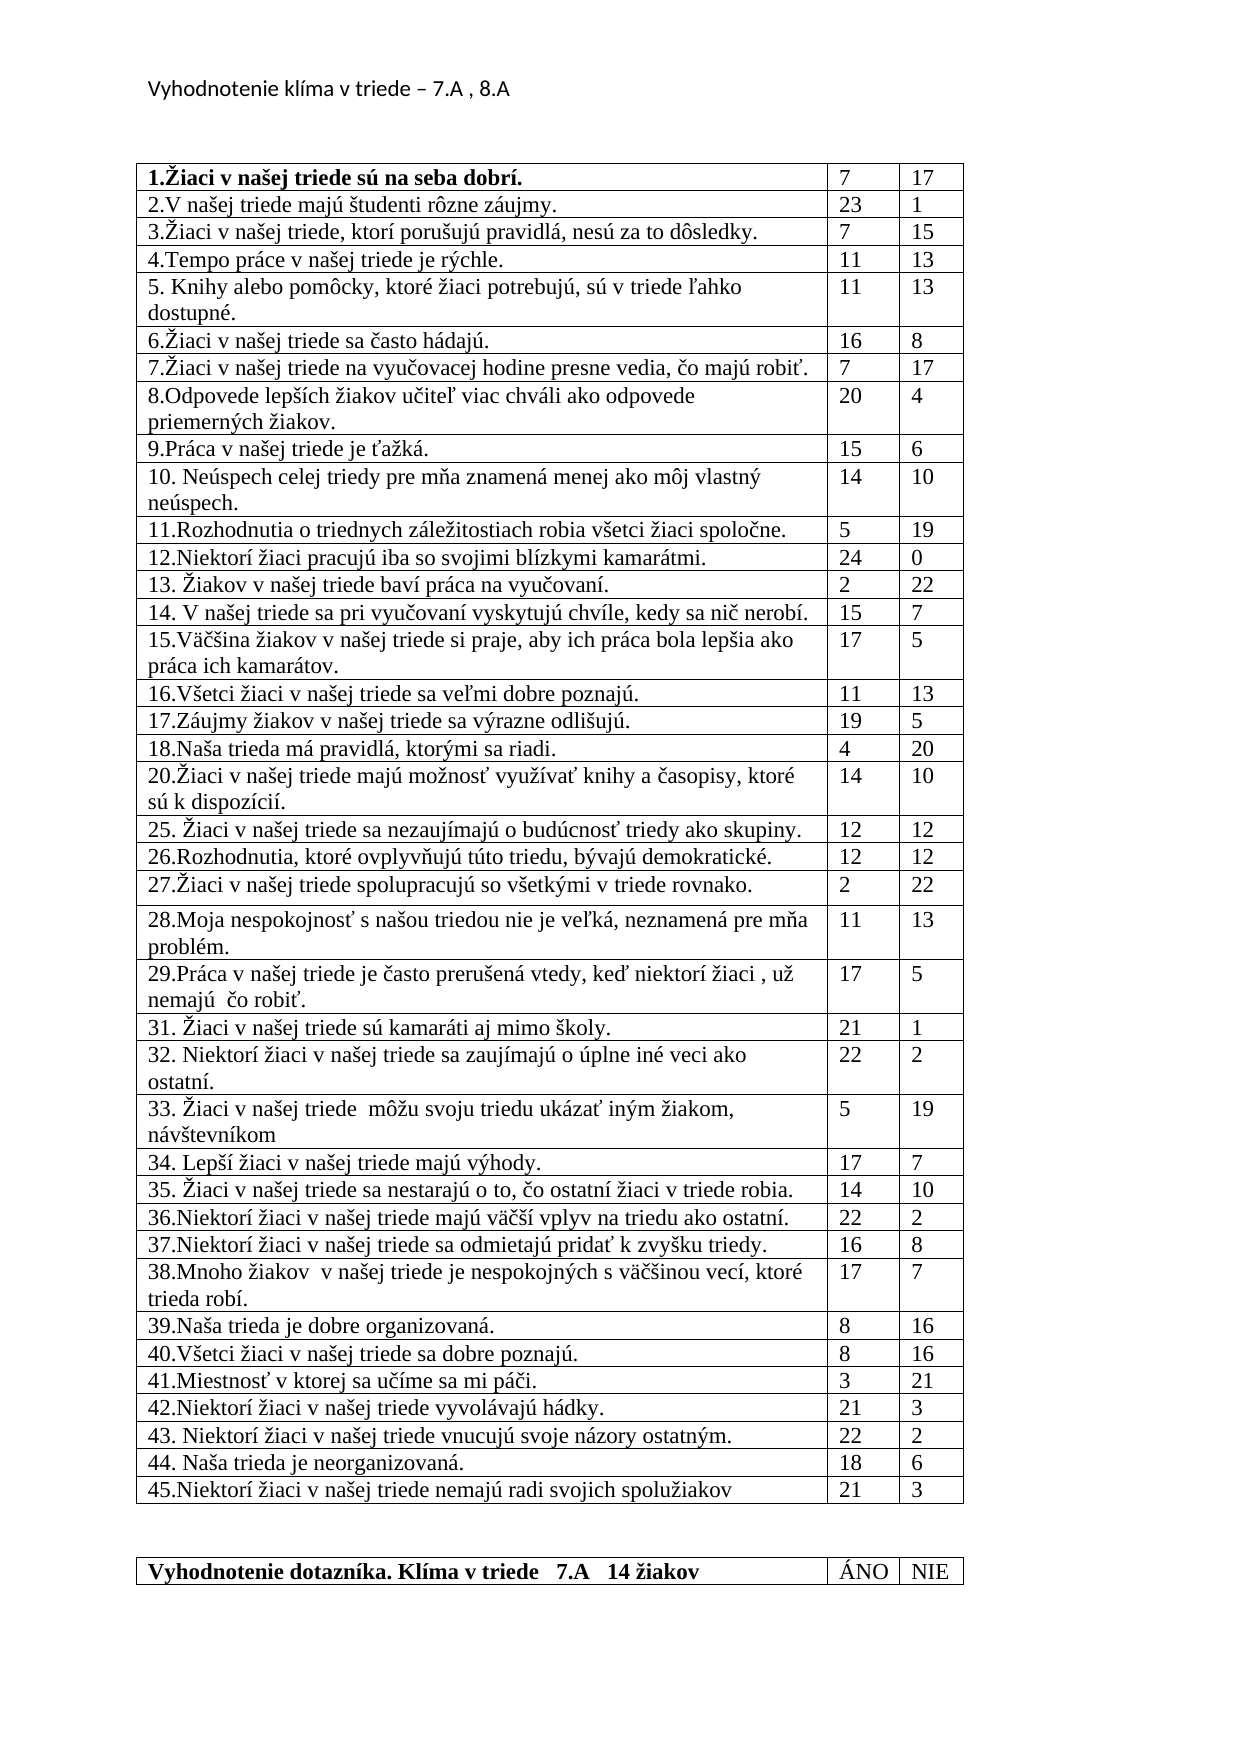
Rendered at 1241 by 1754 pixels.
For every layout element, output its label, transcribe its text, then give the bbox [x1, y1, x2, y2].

table_cell 4 [828, 735, 899, 761]
table_cell 5. Knihy alebo pomôcky, ktoré žiaci potrebujú, sú v triede ľahko dostupné. [137, 273, 827, 326]
table_cell 10 [900, 1176, 963, 1203]
table_cell 0 [900, 544, 963, 570]
table_cell 27.Žiaci v našej triede spolupracujú so všetkými v triede rovnako. [137, 871, 827, 905]
table_cell 2 [900, 1422, 963, 1448]
table_cell 8 [828, 1312, 899, 1338]
table_cell 8 [900, 1231, 963, 1257]
table_cell 10 [900, 762, 963, 815]
table_cell 7.Žiaci v našej triede na vyučovacej hodine presne vedia, čo majú robiť. [137, 354, 827, 381]
table_cell 22 [900, 571, 963, 598]
table_cell 8 [900, 327, 963, 353]
table_cell 6 [900, 1449, 963, 1476]
table_cell 2 [828, 571, 899, 598]
table_cell 5 [900, 707, 963, 734]
table_cell 35. Žiaci v našej triede sa nestarajú o to, čo ostatní žiaci v triede robia. [137, 1176, 827, 1203]
table_cell 8 [828, 1340, 899, 1366]
table_cell 12 [828, 816, 899, 842]
table_cell 15 [828, 599, 899, 625]
table_cell 21 [828, 1394, 899, 1421]
table_cell 11 [828, 680, 899, 706]
table_cell 16 [828, 327, 899, 353]
table_cell 17 [900, 354, 963, 381]
table_cell 9.Práca v našej triede je ťažká. [137, 435, 827, 462]
table_cell 5 [828, 1095, 899, 1148]
table_cell 37.Niektorí žiaci v našej triede sa odmietajú pridať k zvyšku triedy. [137, 1231, 827, 1257]
table_cell 6.Žiaci v našej triede sa často hádajú. [137, 327, 827, 353]
table_cell 36.Niektorí žiaci v našej triede majú väčší vplyv na triedu ako ostatní. [137, 1204, 827, 1230]
table_cell 24 [828, 544, 899, 570]
table_cell 3 [900, 1477, 963, 1503]
table_cell 21 [828, 1477, 899, 1503]
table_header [137, 1558, 827, 1584]
table_cell 22 [828, 1204, 899, 1230]
table_cell 7 [900, 1259, 963, 1311]
table_cell 7 [900, 599, 963, 625]
table_cell 17 [828, 1259, 899, 1311]
table_cell 11 [828, 246, 899, 272]
table_cell 7 [828, 164, 899, 190]
table_cell 14. V našej triede sa pri vyučovaní vyskytujú chvíle, kedy sa nič nerobí. [137, 599, 827, 625]
table_cell 10. Neúspech celej triedy pre mňa znamená menej ako môj vlastný neúspech. [137, 463, 827, 516]
table_cell 20 [828, 382, 899, 434]
table_cell 5 [900, 960, 963, 1013]
table_cell 22 [828, 1041, 899, 1094]
table_cell 42.Niektorí žiaci v našej triede vyvolávajú hádky. [137, 1394, 827, 1421]
table_cell 13 [900, 906, 963, 959]
table_cell 14 [828, 463, 899, 516]
table_cell 13. Žiakov v našej triede baví práca na vyučovaní. [137, 571, 827, 598]
table_cell 31. Žiaci v našej triede sú kamaráti aj mimo školy. [137, 1014, 827, 1040]
table_cell 3 [900, 1394, 963, 1421]
table_cell 25. Žiaci v našej triede sa nezaujímajú o budúcnosť triedy ako skupiny. [137, 816, 827, 842]
table_cell 18.Naša trieda má pravidlá, ktorými sa riadi. [137, 735, 827, 761]
table_cell 26.Rozhodnutia, ktoré ovplyvňujú túto triedu, bývajú demokratické. [137, 843, 827, 869]
table_cell 32. Niektorí žiaci v našej triede sa zaujímajú o úplne iné veci ako ostatní. [137, 1041, 827, 1094]
table_cell 17.Záujmy žiakov v našej triede sa výrazne odlišujú. [137, 707, 827, 734]
table_cell 14 [828, 762, 899, 815]
table_cell 13 [900, 246, 963, 272]
table_cell 19 [828, 707, 899, 734]
table_cell 2 [900, 1041, 963, 1094]
table_cell 2 [828, 871, 899, 905]
table_cell 1.Žiaci v našej triede sú na seba dobrí. [137, 164, 827, 190]
table_cell 5 [900, 626, 963, 679]
table_cell 6 [900, 435, 963, 462]
table_cell 38.Mnoho žiakov v našej triede je nespokojných s väčšinou vecí, ktoré trieda robí. [137, 1259, 827, 1311]
table_cell 7 [828, 218, 899, 245]
table_cell 8.Odpovede lepších žiakov učiteľ viac chváli ako odpovede priemerných žiakov. [137, 382, 827, 434]
table_cell 1 [900, 191, 963, 217]
table_cell 23 [828, 191, 899, 217]
table_cell 17 [828, 960, 899, 1013]
table_cell 12 [900, 843, 963, 869]
table_cell 3.Žiaci v našej triede, ktorí porušujú pravidlá, nesú za to dôsledky. [137, 218, 827, 245]
table_cell 16.Všetci žiaci v našej triede sa veľmi dobre poznajú. [137, 680, 827, 706]
table_cell 22 [828, 1422, 899, 1448]
table_cell 40.Všetci žiaci v našej triede sa dobre poznajú. [137, 1340, 827, 1366]
table_cell 34. Lepší žiaci v našej triede majú výhody. [137, 1149, 827, 1175]
table_cell 7 [900, 1149, 963, 1175]
table_cell 15.Väčšina žiakov v našej triede si praje, aby ich práca bola lepšia ako práca ich kamarátov. [137, 626, 827, 679]
table_cell 11 [828, 273, 899, 326]
table_cell 29.Práca v našej triede je často prerušená vtedy, keď niektorí žiaci , už nemajú čo robiť. [137, 960, 827, 1013]
table_cell 13 [900, 680, 963, 706]
table_cell 18 [828, 1449, 899, 1476]
table_cell 2 [900, 1204, 963, 1230]
table_cell 7 [828, 354, 899, 381]
table_cell 4 [900, 382, 963, 434]
table_cell 14 [828, 1176, 899, 1203]
table_cell 12.Niektorí žiaci pracujú iba so svojimi blízkymi kamarátmi. [137, 544, 827, 570]
table_cell 39.Naša trieda je dobre organizovaná. [137, 1312, 827, 1338]
table_cell 15 [828, 435, 899, 462]
table_cell 15 [900, 218, 963, 245]
table_cell 16 [828, 1231, 899, 1257]
table_cell 16 [900, 1312, 963, 1338]
table_cell 2.V našej triede majú študenti rôzne záujmy. [137, 191, 827, 217]
table_cell 17 [828, 626, 899, 679]
table_cell 4.Tempo práce v našej triede je rýchle. [137, 246, 827, 272]
table_cell 43. Niektorí žiaci v našej triede vnucujú svoje názory ostatným. [137, 1422, 827, 1448]
table_cell 17 [828, 1149, 899, 1175]
table_header NIE [900, 1558, 963, 1584]
table_cell 16 [900, 1340, 963, 1366]
table_cell 5 [828, 517, 899, 543]
table_cell 20 [900, 735, 963, 761]
table_cell 41.Miestnosť v ktorej sa učíme sa mi páči. [137, 1367, 827, 1393]
table_cell 21 [900, 1367, 963, 1393]
table_cell 28.Moja nespokojnosť s našou triedou nie je veľká, neznamená pre mňa problém. [137, 906, 827, 959]
table_cell 3 [828, 1367, 899, 1393]
table_cell 19 [900, 1095, 963, 1148]
table_cell 45.Niektorí žiaci v našej triede nemajú radi svojich spolužiakov [137, 1477, 827, 1503]
table_cell 19 [900, 517, 963, 543]
table_cell 12 [828, 843, 899, 869]
table_cell 20.Žiaci v našej triede majú možnosť využívať knihy a časopisy, ktoré sú k dispozícií. [137, 762, 827, 815]
table_header ÁNO [828, 1558, 899, 1584]
table_cell 13 [900, 273, 963, 326]
table_cell 17 [900, 164, 963, 190]
table_cell 21 [828, 1014, 899, 1040]
table_cell 33. Žiaci v našej triede môžu svoju triedu ukázať iným žiakom, návštevníkom [137, 1095, 827, 1148]
table_cell 11 [828, 906, 899, 959]
table_cell 11.Rozhodnutia o triednych záležitostiach robia všetci žiaci spoločne. [137, 517, 827, 543]
table_cell 10 [900, 463, 963, 516]
table_cell 12 [900, 816, 963, 842]
table_cell 22 [900, 871, 963, 905]
table_cell 1 [900, 1014, 963, 1040]
table_cell 44. Naša trieda je neorganizovaná. [137, 1449, 827, 1476]
